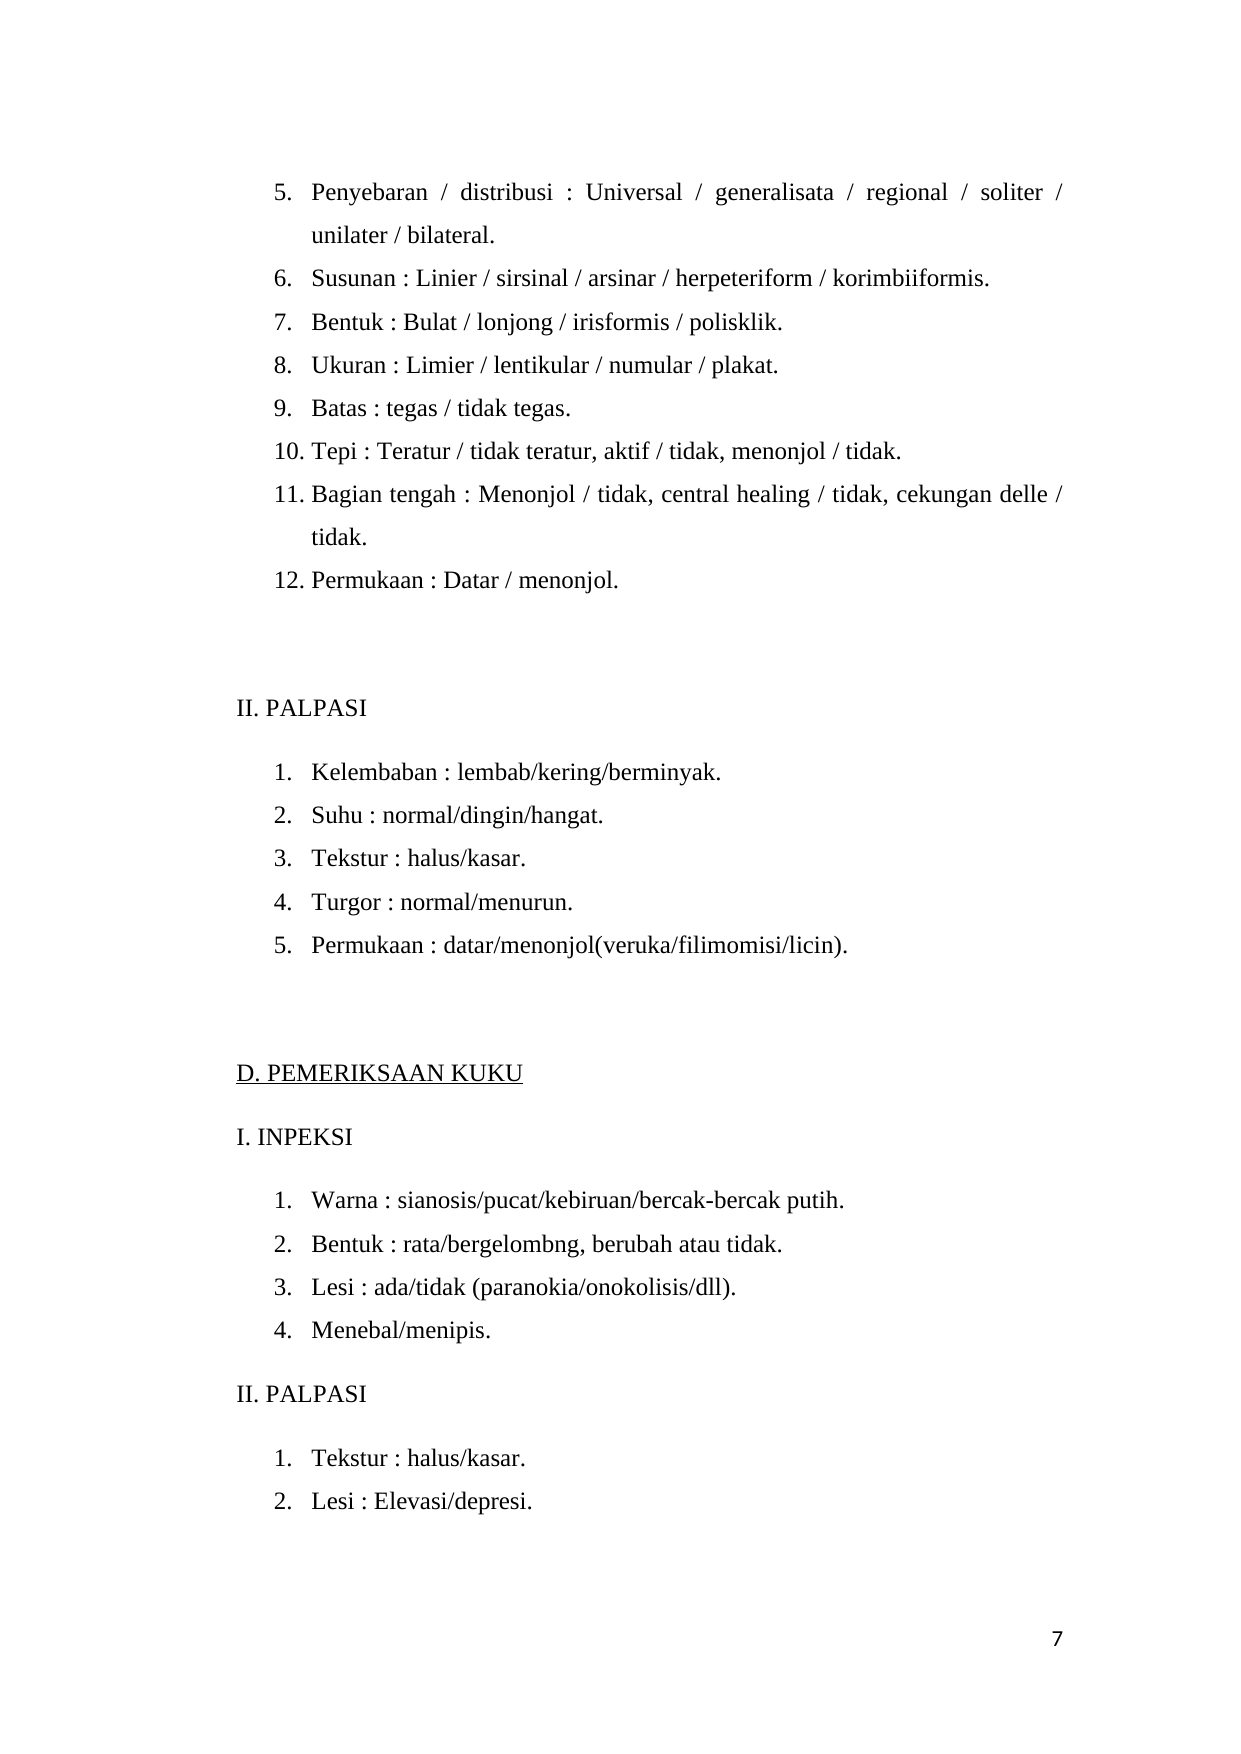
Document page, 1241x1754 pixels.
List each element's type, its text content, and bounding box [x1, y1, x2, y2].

list Permukaan : Datar / menonjol. [274, 565, 1063, 594]
list Tekstur : halus/kasar. [274, 1443, 1063, 1472]
list Bentuk : Bulat / lonjong / irisformis / polisklik. [274, 307, 1063, 335]
list Permukaan : datar/menonjol(veruka/filimomisi/licin). [274, 930, 1063, 958]
list Lesi : Elevasi/depresi. [274, 1486, 1063, 1515]
list Bagian tengah : Menonjol / tidak, central healing / tidak, cekungan delle / tidak. [274, 479, 1063, 551]
list Lesi : ada/tidak (paranokia/onokolisis/dll). [274, 1272, 1063, 1301]
text D. PEMERIKSAAN KUKU [236, 1058, 1063, 1086]
list Warna : sianosis/pucat/kebiruan/bercak-bercak putih. [274, 1186, 1063, 1214]
text II. PALPASI [236, 693, 1063, 722]
list Penyebaran / distribusi : Universal / generalisata / regional / soliter / unilater / bilateral. [274, 177, 1063, 249]
list Batas : tegas / tidak tegas. [274, 393, 1063, 422]
list Tepi : Teratur / tidak teratur, aktif / tidak, menonjol / tidak. [274, 436, 1063, 465]
list Kelembaban : lembab/kering/berminyak. [274, 757, 1063, 786]
list Bentuk : rata/bergelombng, berubah atau tidak. [274, 1229, 1063, 1257]
list Tekstur : halus/kasar. [274, 843, 1063, 872]
list Susunan : Linier / sirsinal / arsinar / herpeteriform / korimbiiformis. [274, 263, 1063, 292]
list Suhu : normal/dingin/hangat. [274, 800, 1063, 829]
list Menebal/menipis. [274, 1315, 1063, 1344]
text II. PALPASI [236, 1379, 1063, 1408]
list Ukuran : Limier / lentikular / numular / plakat. [274, 350, 1063, 378]
list Turgor : normal/menurun. [274, 887, 1063, 915]
text I. INPEKSI [236, 1122, 1063, 1150]
